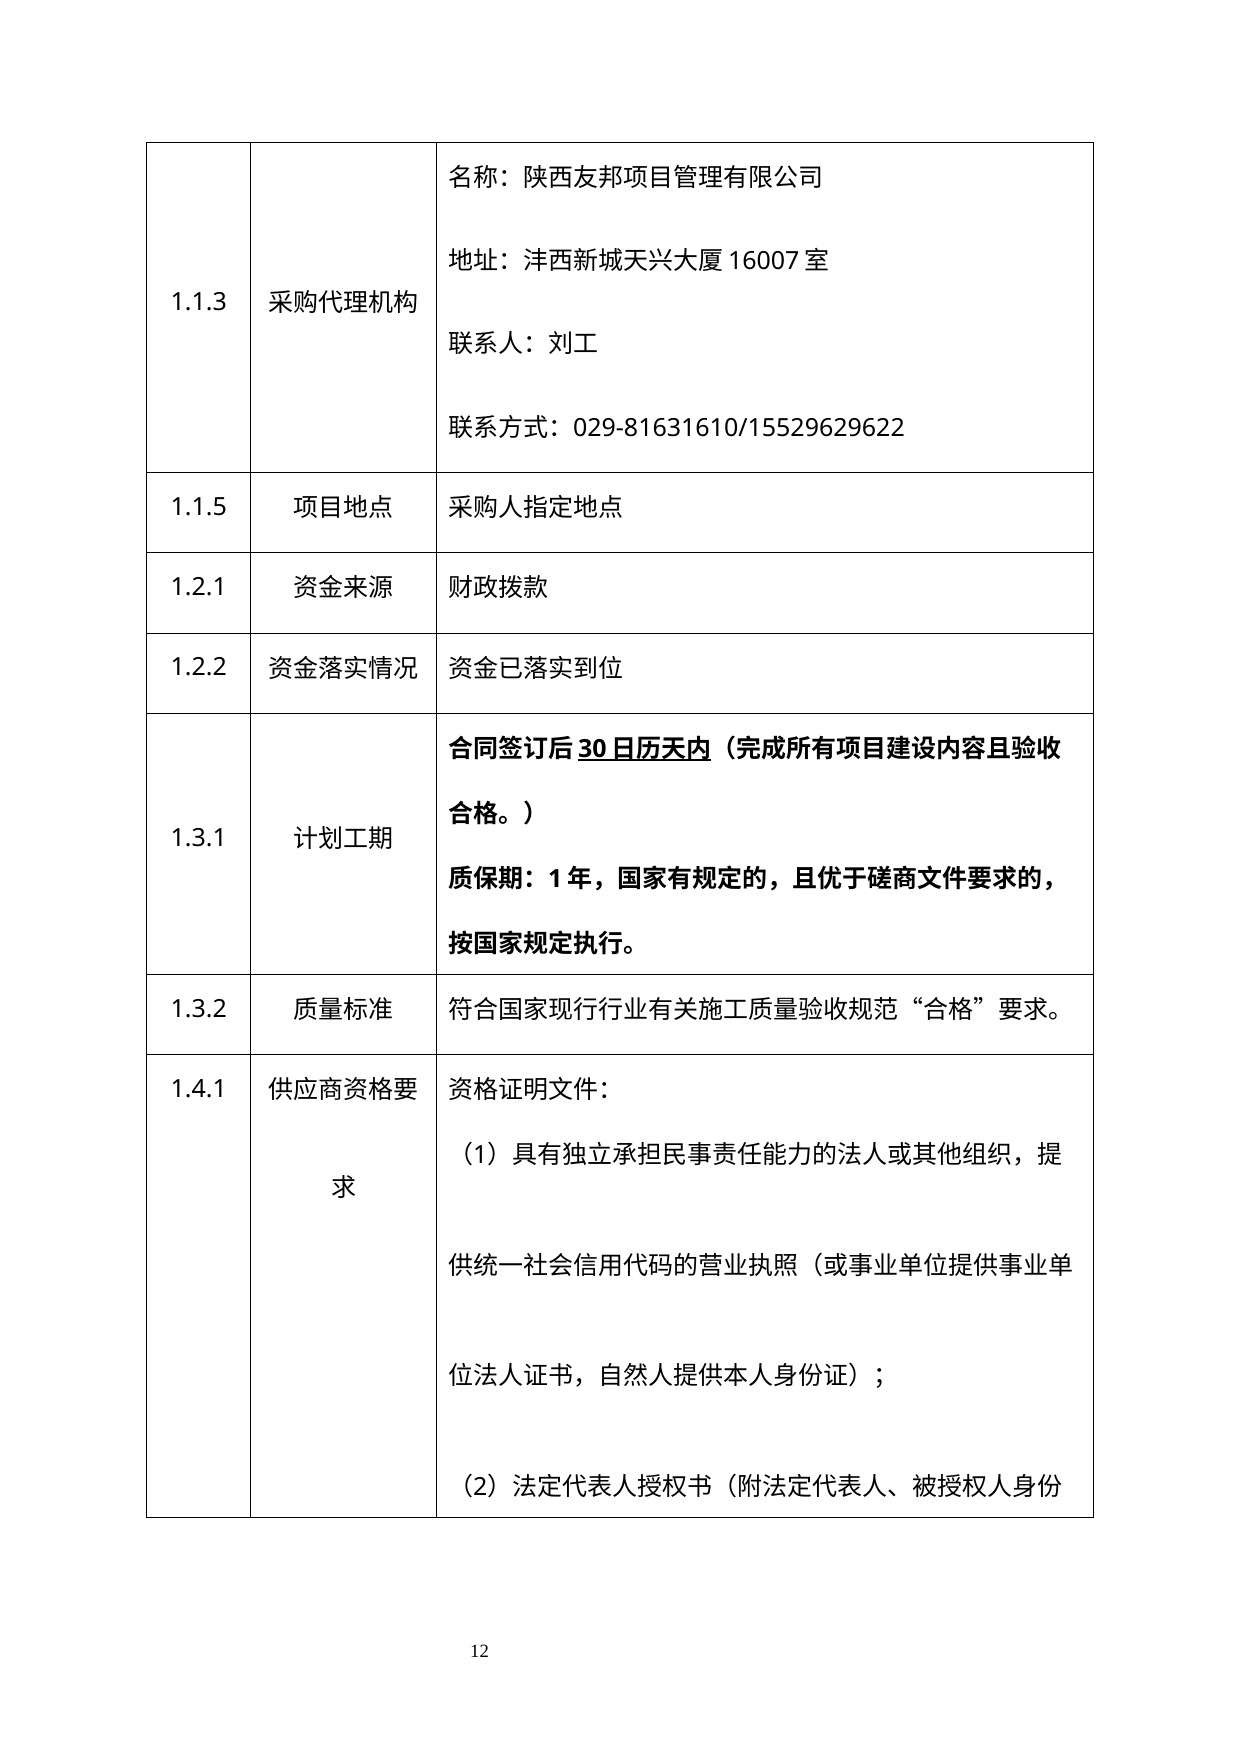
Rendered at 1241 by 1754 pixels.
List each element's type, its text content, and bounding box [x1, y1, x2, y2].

table_cell 1.2.2 [147, 634, 250, 713]
table_cell 1.3.2 [147, 975, 250, 1054]
table_cell 质量标准 [251, 975, 436, 1054]
table_cell 资金已落实到位 [437, 634, 1093, 713]
table_cell 1.4.1 [147, 1055, 250, 1517]
table_cell 1.1.5 [147, 473, 250, 552]
table_cell 财政拨款 [437, 553, 1093, 633]
table_cell 合同签订后30日历天内（完成所有项目建设内容且验收合格。） 质保期：1年，国家有规定的，且优于磋商文件要求的，按国家规定执行。 [437, 714, 1093, 974]
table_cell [437, 1055, 1093, 1517]
table_cell 资金来源 [251, 553, 436, 633]
table_cell 采购人指定地点 [437, 473, 1093, 552]
table_cell 名称：陕西友邦项目管理有限公司 地址：沣西新城天兴大厦16007室 联系人：刘工 联系方式：029-81631610/15529629622 [437, 143, 1093, 472]
table_cell 1.2.1 [147, 553, 250, 633]
table_cell 资金落实情况 [251, 634, 436, 713]
table_cell 1.3.1 [147, 714, 250, 974]
table_cell 采购代理机构 [251, 143, 436, 472]
table_cell 项目地点 [251, 473, 436, 552]
table_cell 计划工期 [251, 714, 436, 974]
table_cell 供应商资格要求 [251, 1055, 436, 1517]
table_cell 1.1.3 [147, 143, 250, 472]
table_cell 符合国家现行行业有关施工质量验收规范“合格”要求。 [437, 975, 1093, 1054]
